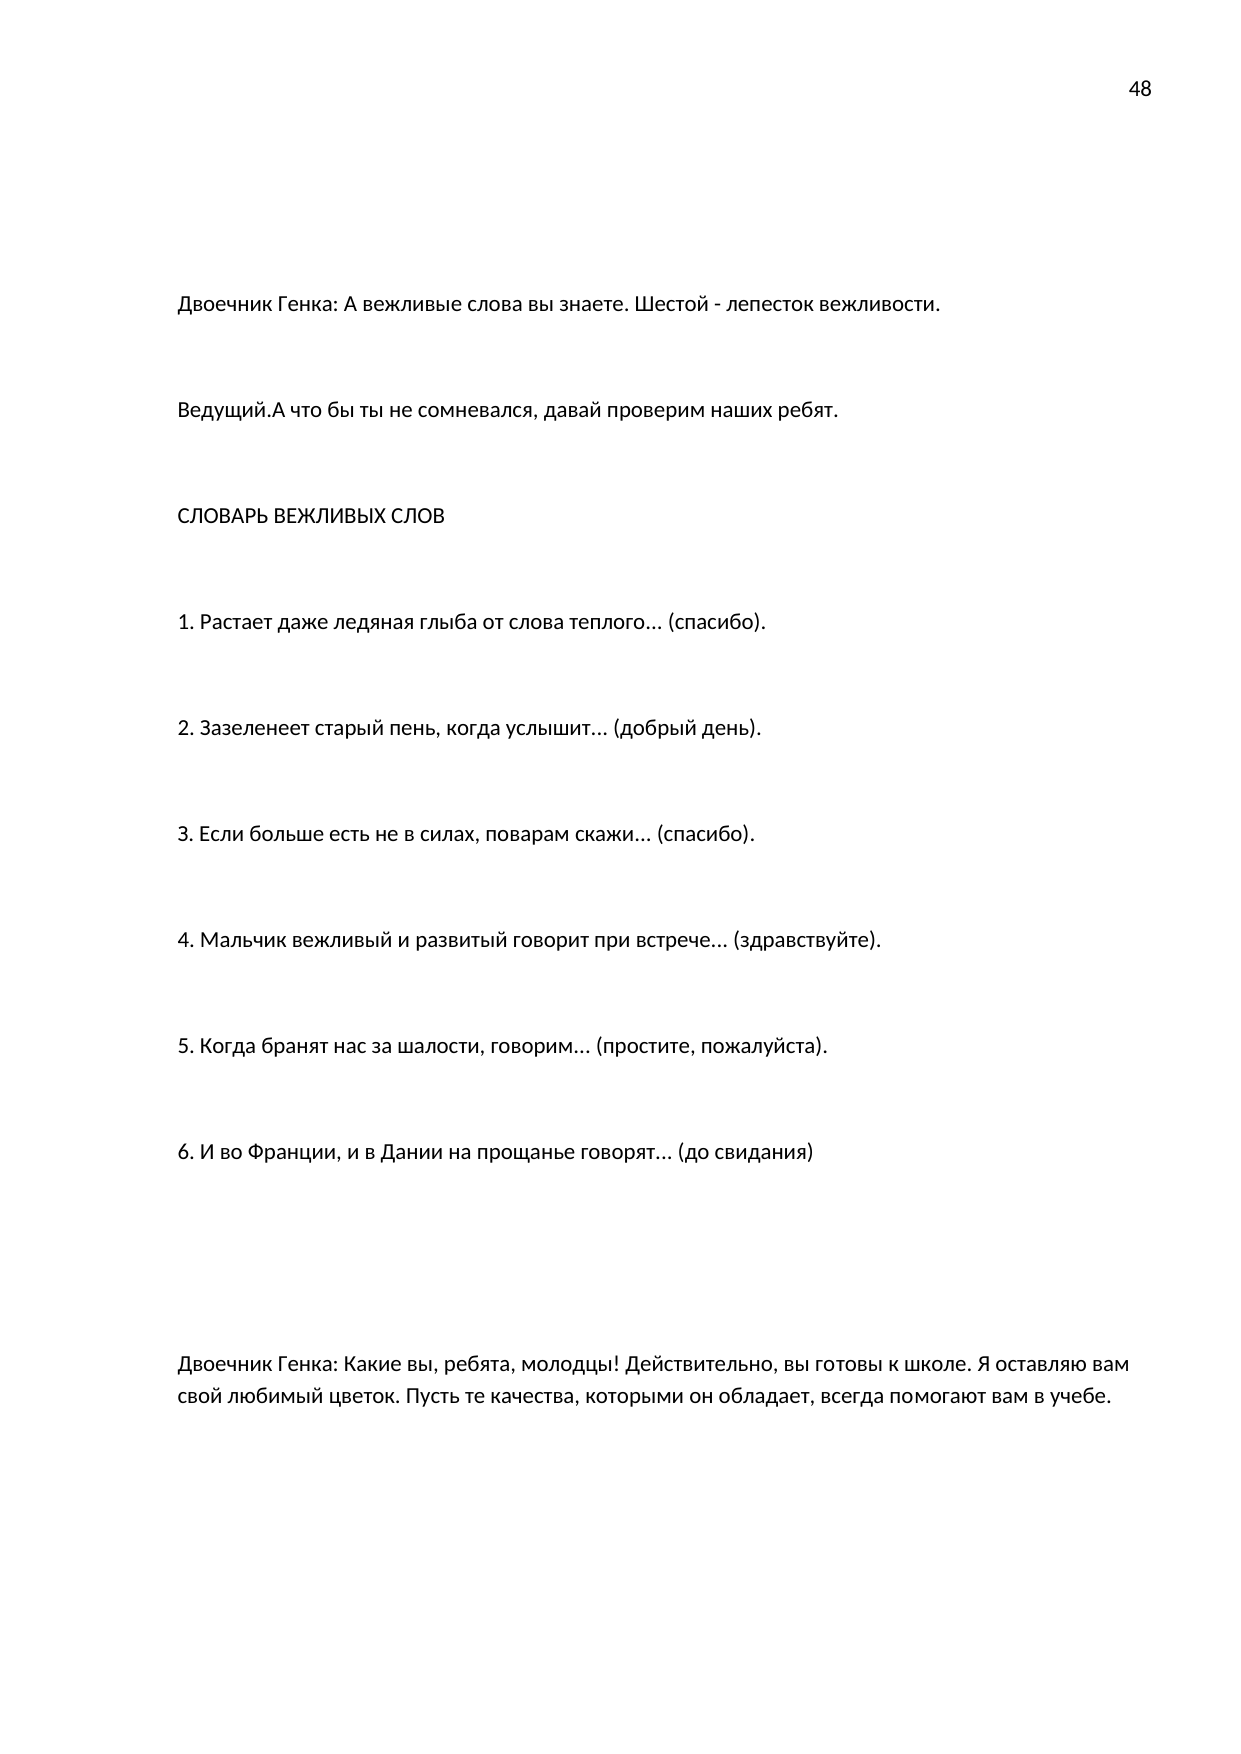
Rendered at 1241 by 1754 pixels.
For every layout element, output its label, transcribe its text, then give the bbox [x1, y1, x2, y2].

text З. Если больше есть не в силах, поварам скажи... (спасибо). [177, 819, 1152, 847]
text Ведущий.А что бы ты не сомневался, давай проверим наших ребят. [177, 395, 1152, 423]
text 6. И во Франции, и в Дании на прощанье говорят... (до свидания) [177, 1137, 1152, 1165]
text Двоечник Генка: А вежливые слова вы знаете. Шестой - лепесток вежливости. [177, 289, 1152, 317]
text 1. Растает даже ледяная глыба от слова теплого... (спасибо). [177, 607, 1152, 635]
text СЛОВАРЬ ВЕЖЛИВЫХ СЛОВ [177, 501, 1152, 529]
text 2. Зазеленеет старый пень, когда услышит... (добрый день). [177, 713, 1152, 741]
text Двоечник Генка: Какие вы, ребята, молодцы! Действительно, вы го­товы к школе. Я оставляю вам свой любимый цветок. Пусть те качества, которыми он обладает, всегда по­могают вам в учебе. [177, 1349, 1152, 1409]
text 4. Мальчик вежливый и развитый говорит при встрече... (здравствуйте). [177, 925, 1152, 953]
text 5. Когда бранят нас за шалости, говорим... (простите, пожалуйста). [177, 1031, 1152, 1059]
